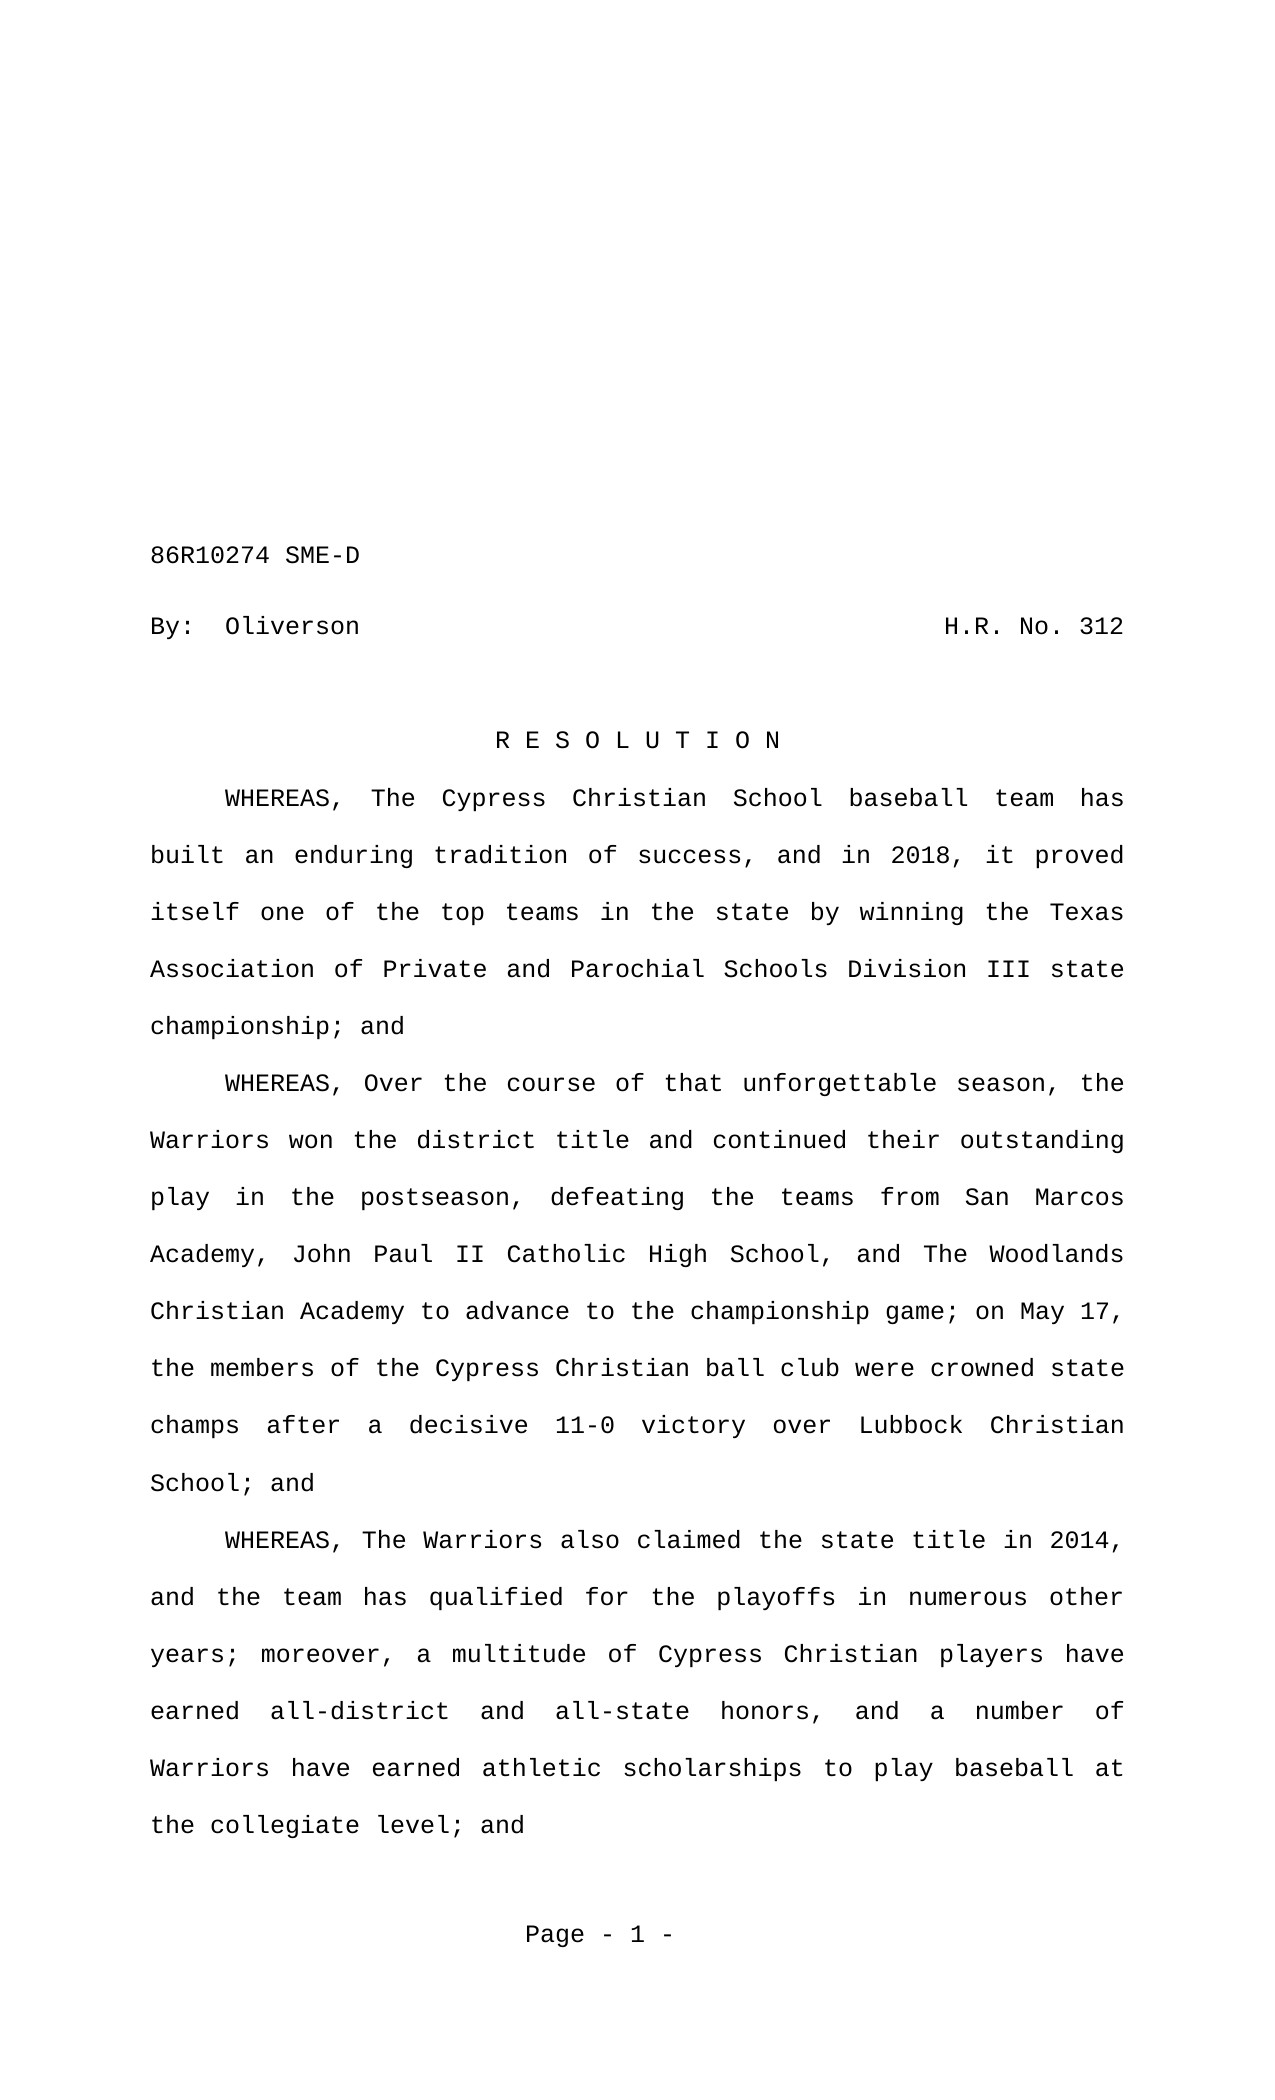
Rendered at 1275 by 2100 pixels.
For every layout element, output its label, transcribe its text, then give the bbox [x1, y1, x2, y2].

text By: Oliverson H.R. No. 312 [150, 614, 1125, 642]
text WHEREAS, The Cypress Christian School baseball team has built an enduring tradition of success, and in 2018, it proved itself one of the top teams in the state by winning the Texas Association of Private and Parochial Schools Division III state championship; and [150, 785, 1125, 1042]
text 86R10274 SME-D [150, 542, 1125, 571]
text WHEREAS, The Warriors also claimed the state title in 2014, and the team has qualified for the playoffs in numerous other years; moreover, a multitude of Cypress Christian players have earned all-district and all-state honors, and a number of Warriors have earned athletic scholarships to play baseball at the collegiate level; and [150, 1527, 1125, 1841]
text WHEREAS, Over the course of that unforgettable season, the Warriors won the district title and continued their outstanding play in the postseason, defeating the teams from San Marcos Academy, John Paul II Catholic High School, and The Woodlands Christian Academy to advance to the championship game; on May 17, the members of the Cypress Christian ball club were crowned state champs after a decisive 11-0 victory over Lubbock Christian School; and [150, 1070, 1125, 1498]
text R E S O L U T I O N [150, 728, 1125, 756]
